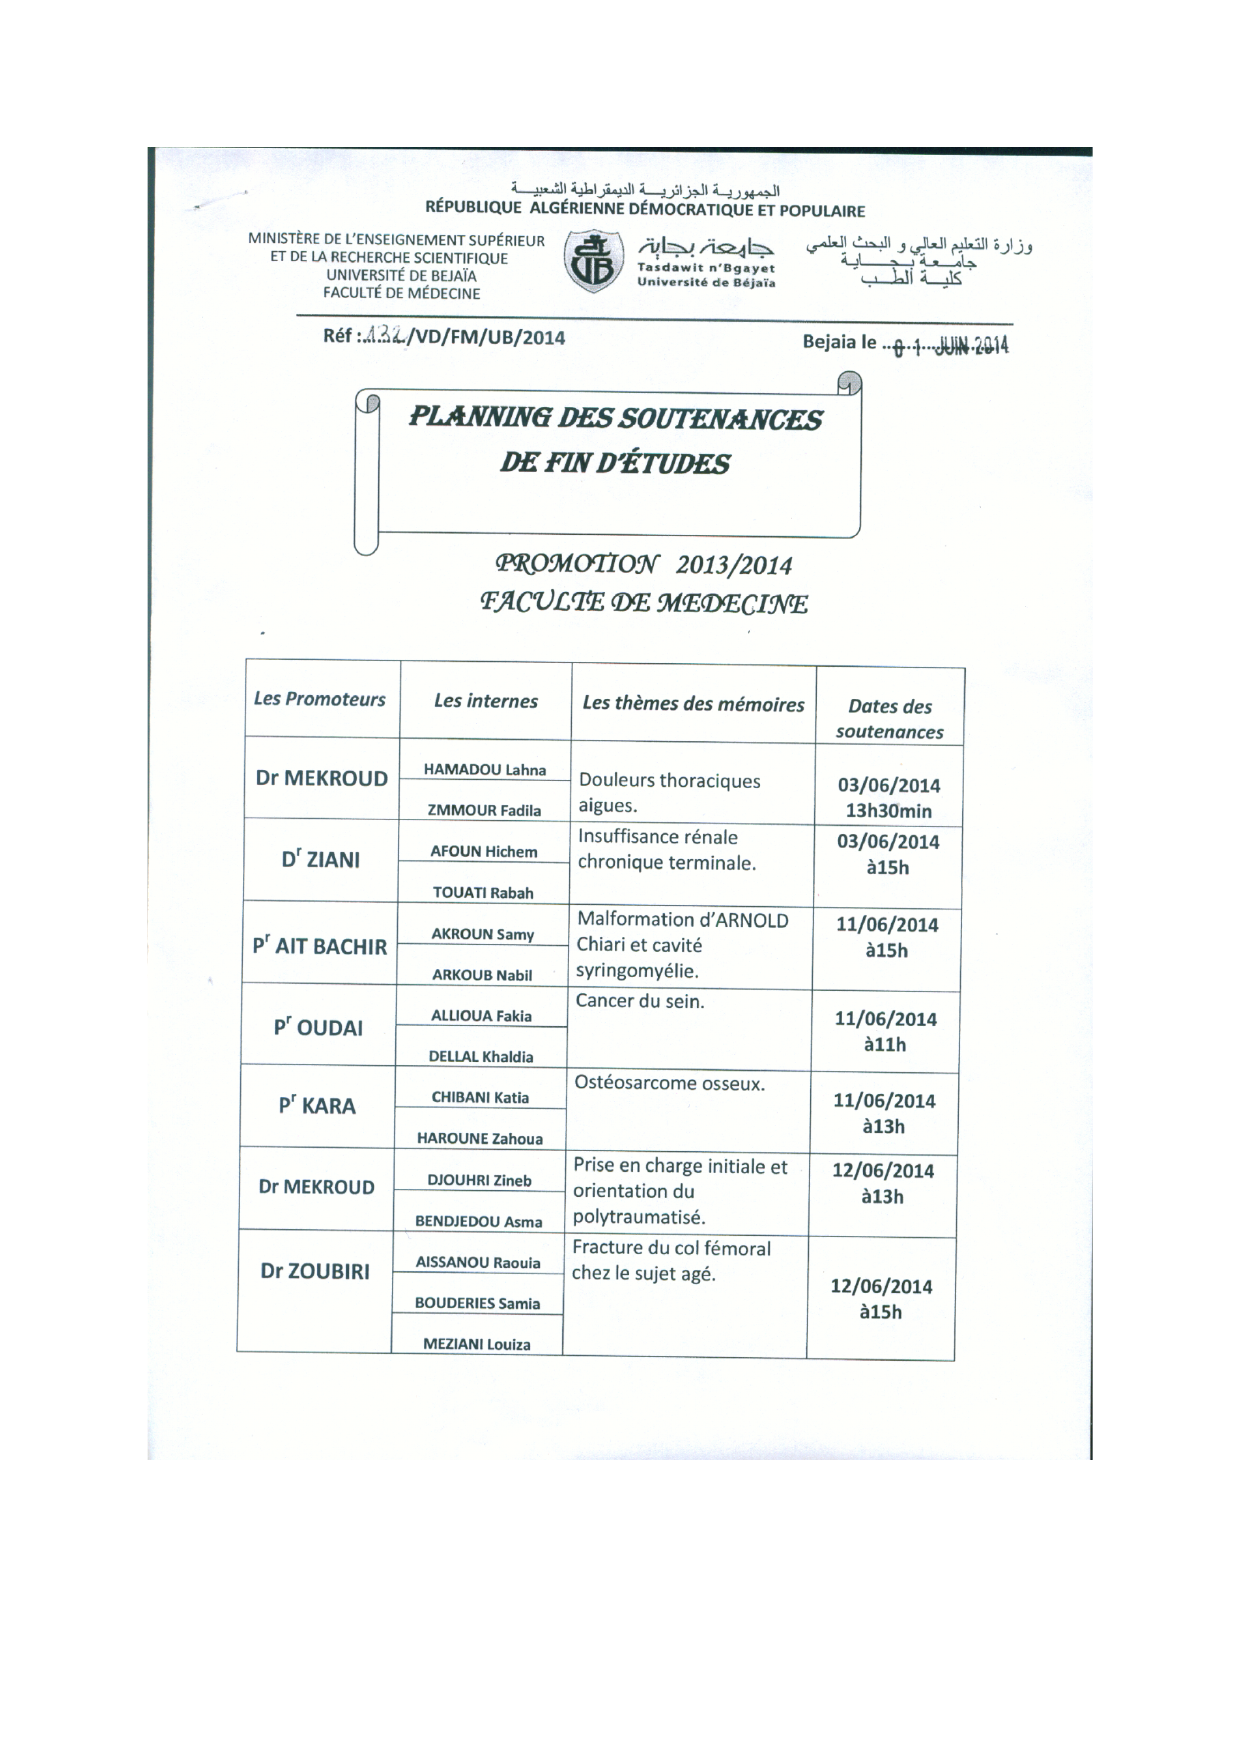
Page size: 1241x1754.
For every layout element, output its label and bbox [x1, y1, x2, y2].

picture [147, 147, 1093, 1460]
